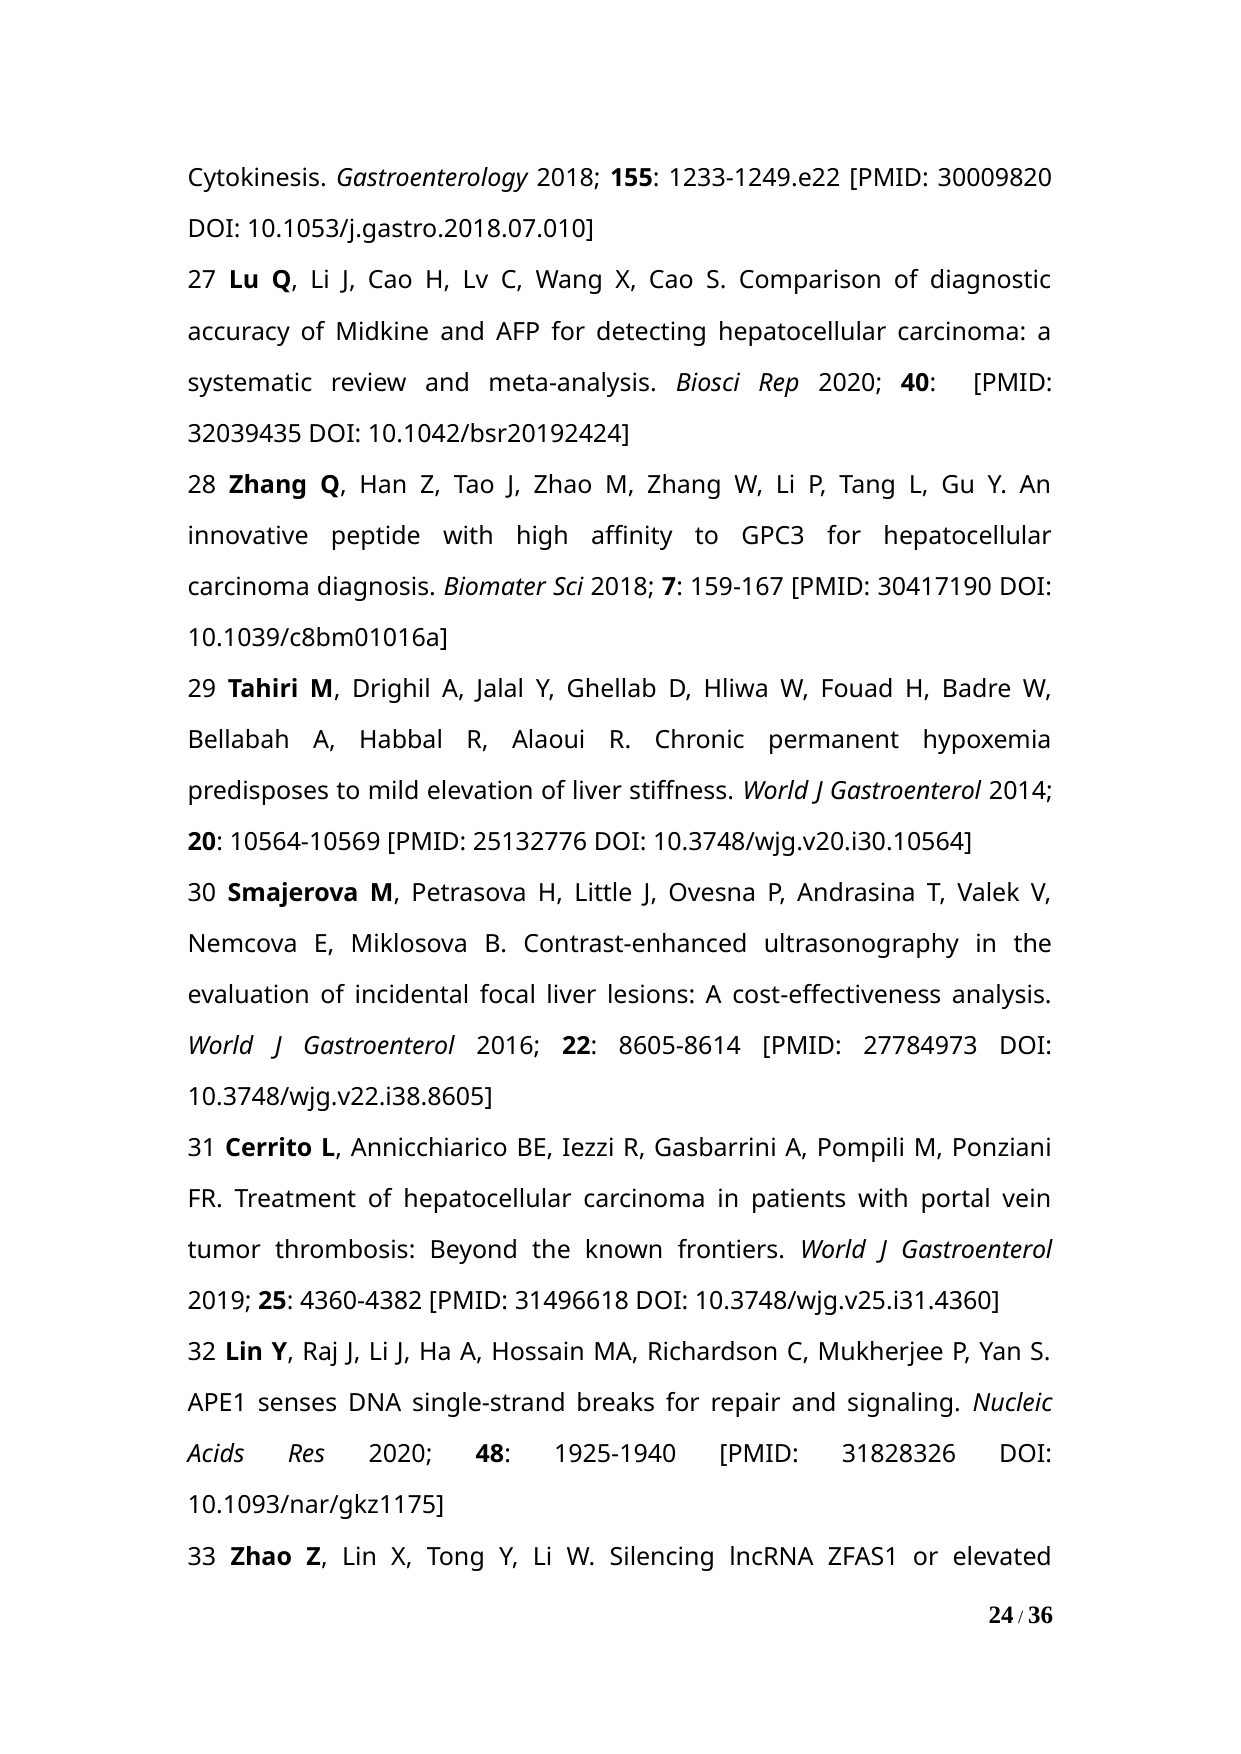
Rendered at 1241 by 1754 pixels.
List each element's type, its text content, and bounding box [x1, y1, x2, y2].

text 30 Smajerova M, Petrasova H, Little J, Ovesna P, Andrasina T, Valek V, Nemcova E, Miklosova B. Contrast-enhanced ultrasonography in the evaluation of incidental focal liver lesions: A cost-effectiveness analysis. World J Gastroenterol 2016; 22: 8605-8614 [PMID: 27784973 DOI: 10.3748/wjg.v22.i38.8605] [187, 875, 1053, 1113]
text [187, 1538, 1053, 1572]
text 27 Lu Q, Li J, Cao H, Lv C, Wang X, Cao S. Comparison of diagnostic accuracy of Midkine and AFP for detecting hepatocellular carcinoma: a systematic review and meta-analysis. Biosci Rep 2020; 40: [PMID: 32039435 DOI: 10.1042/bsr20192424] [187, 262, 1053, 449]
text 31 Cerrito L, Annicchiarico BE, Iezzi R, Gasbarrini A, Pompili M, Ponziani FR. Treatment of hepatocellular carcinoma in patients with portal vein tumor thrombosis: Beyond the known frontiers. World J Gastroenterol 2019; 25: 4360-4382 [PMID: 31496618 DOI: 10.3748/wjg.v25.i31.4360] [187, 1130, 1053, 1317]
text 28 Zhang Q, Han Z, Tao J, Zhao M, Zhang W, Li P, Tang L, Gu Y. An innovative peptide with high affinity to GPC3 for hepatocellular carcinoma diagnosis. Biomater Sci 2018; 7: 159-167 [PMID: 30417190 DOI: 10.1039/c8bm01016a] [187, 466, 1053, 653]
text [187, 160, 1053, 245]
text 29 Tahiri M, Drighil A, Jalal Y, Ghellab D, Hliwa W, Fouad H, Badre W, Bellabah A, Habbal R, Alaoui R. Chronic permanent hypoxemia predisposes to mild elevation of liver stiffness. World J Gastroenterol 2014; 20: 10564-10569 [PMID: 25132776 DOI: 10.3748/wjg.v20.i30.10564] [187, 671, 1053, 858]
text 32 Lin Y, Raj J, Li J, Ha A, Hossain MA, Richardson C, Mukherjee P, Yan S. APE1 senses DNA single-strand breaks for repair and signaling. Nucleic Acids Res 2020; 48: 1925-1940 [PMID: 31828326 DOI: 10.1093/nar/gkz1175] [187, 1334, 1053, 1521]
